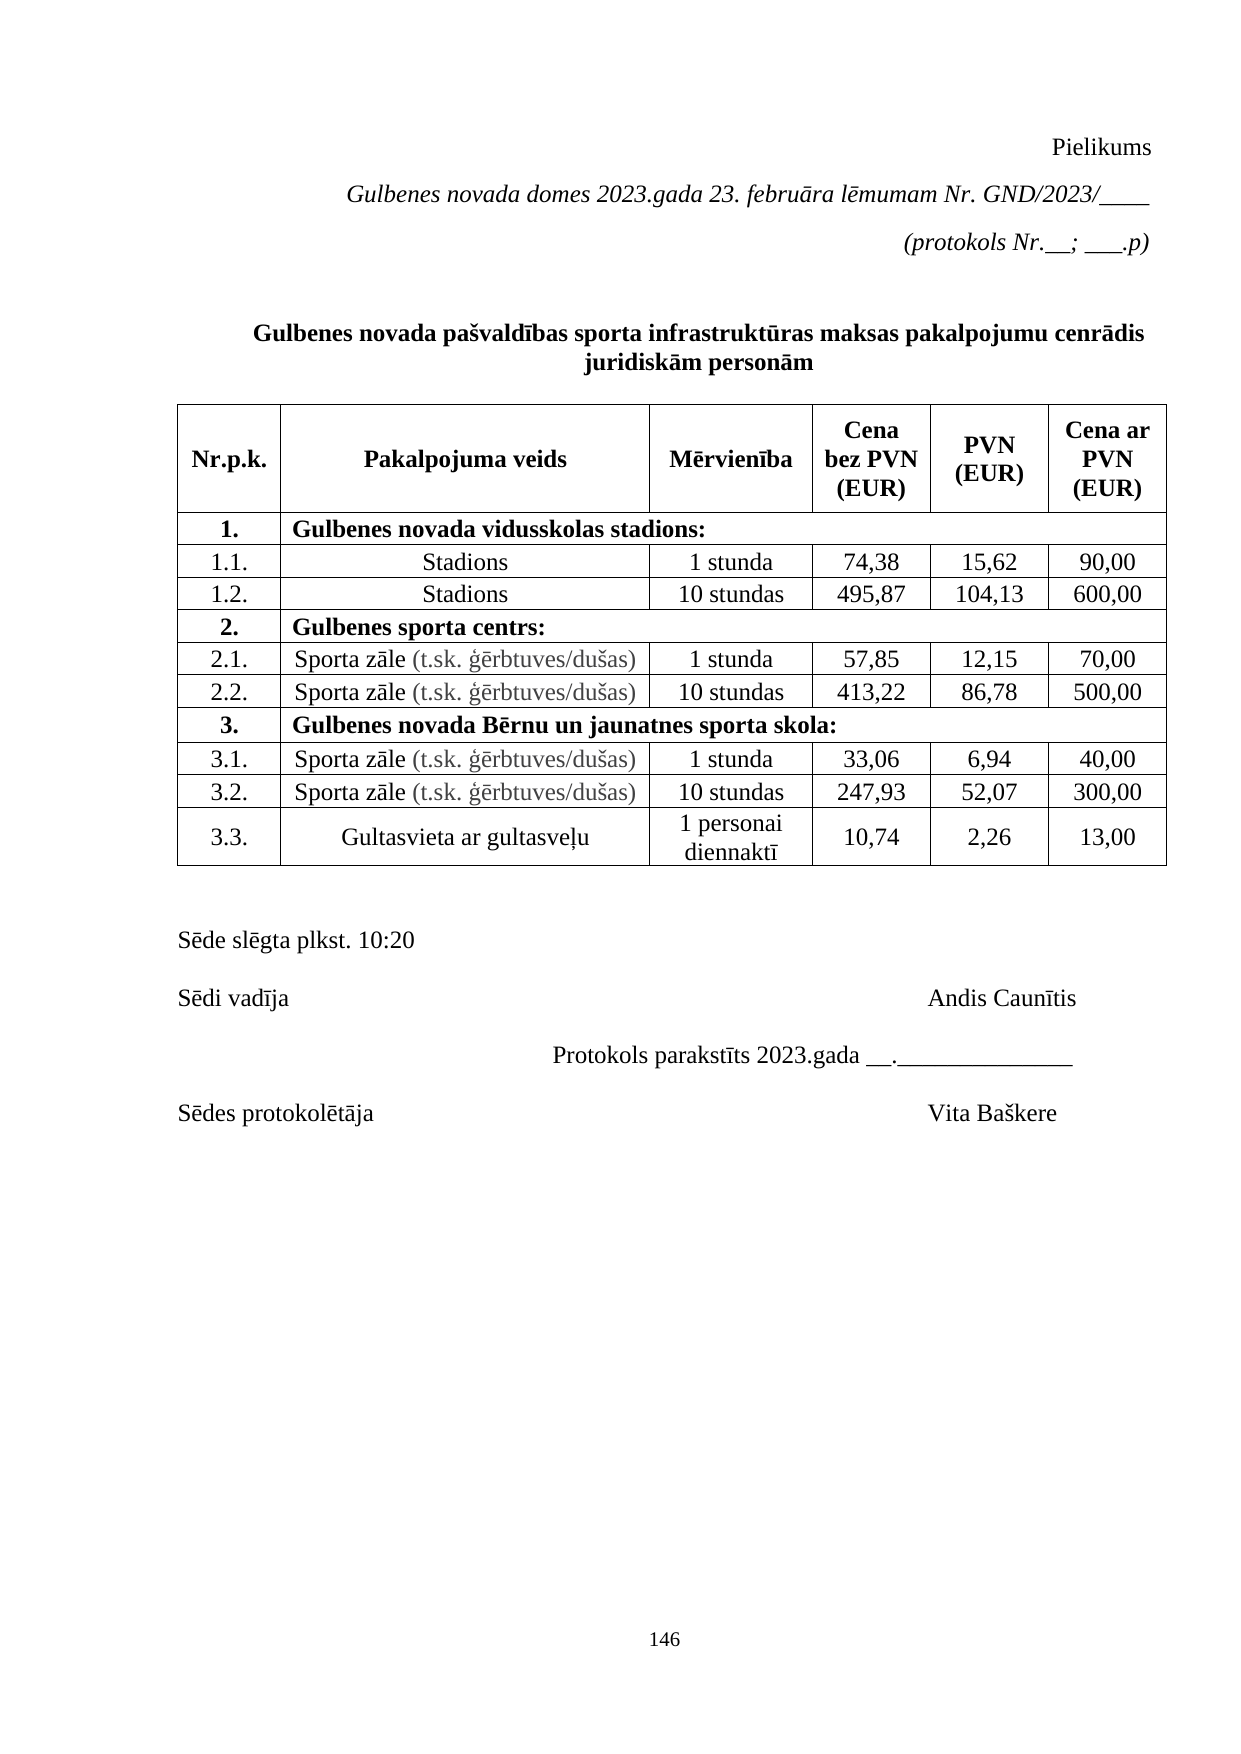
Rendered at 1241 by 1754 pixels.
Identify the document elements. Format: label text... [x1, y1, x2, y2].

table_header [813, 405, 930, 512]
text Gulbenes novada domes 2023.gada 23. februāra lēmumam Nr. GND/2023/____ [177, 179, 1152, 208]
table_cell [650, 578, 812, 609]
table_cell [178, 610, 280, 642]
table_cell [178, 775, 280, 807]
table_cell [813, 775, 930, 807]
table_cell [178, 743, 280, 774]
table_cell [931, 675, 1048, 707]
text Pielikums [177, 132, 1152, 161]
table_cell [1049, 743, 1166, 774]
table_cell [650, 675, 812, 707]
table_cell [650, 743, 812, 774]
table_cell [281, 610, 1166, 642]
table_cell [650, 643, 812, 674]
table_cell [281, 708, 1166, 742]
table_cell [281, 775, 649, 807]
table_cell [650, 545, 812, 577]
text Sēdes protokolētāja Vita Baškere [177, 1098, 1152, 1156]
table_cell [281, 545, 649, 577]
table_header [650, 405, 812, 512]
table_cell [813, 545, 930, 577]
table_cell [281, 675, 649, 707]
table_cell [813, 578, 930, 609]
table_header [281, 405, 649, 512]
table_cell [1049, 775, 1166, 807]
text (protokols Nr.__; ___.p) [177, 227, 1152, 256]
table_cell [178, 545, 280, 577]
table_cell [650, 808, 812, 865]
text Gulbenes novada pašvaldības sporta infrastruktūras maksas pakalpojumu cenrādis juridiskām personām [236, 318, 1162, 376]
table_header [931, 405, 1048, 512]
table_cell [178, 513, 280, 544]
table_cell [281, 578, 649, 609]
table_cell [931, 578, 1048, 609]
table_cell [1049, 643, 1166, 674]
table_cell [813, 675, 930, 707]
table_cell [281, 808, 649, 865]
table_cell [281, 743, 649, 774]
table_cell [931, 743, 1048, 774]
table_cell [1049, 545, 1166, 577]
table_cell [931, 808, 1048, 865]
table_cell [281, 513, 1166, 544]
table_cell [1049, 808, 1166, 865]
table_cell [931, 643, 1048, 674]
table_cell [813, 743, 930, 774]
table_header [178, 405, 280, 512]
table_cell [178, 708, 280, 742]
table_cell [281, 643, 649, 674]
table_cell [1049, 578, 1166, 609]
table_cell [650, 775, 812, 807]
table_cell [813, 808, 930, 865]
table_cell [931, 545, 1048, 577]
text Sēde slēgta plkst. 10:20 [177, 926, 1152, 954]
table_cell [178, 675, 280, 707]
text Sēdi vadīja Andis Caunītis [177, 983, 1152, 1012]
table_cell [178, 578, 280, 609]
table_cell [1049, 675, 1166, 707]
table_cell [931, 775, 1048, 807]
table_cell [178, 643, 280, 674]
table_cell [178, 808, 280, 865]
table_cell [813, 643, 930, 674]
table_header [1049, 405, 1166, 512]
text Protokols parakstīts 2023.gada __.______________ [477, 1041, 1152, 1069]
